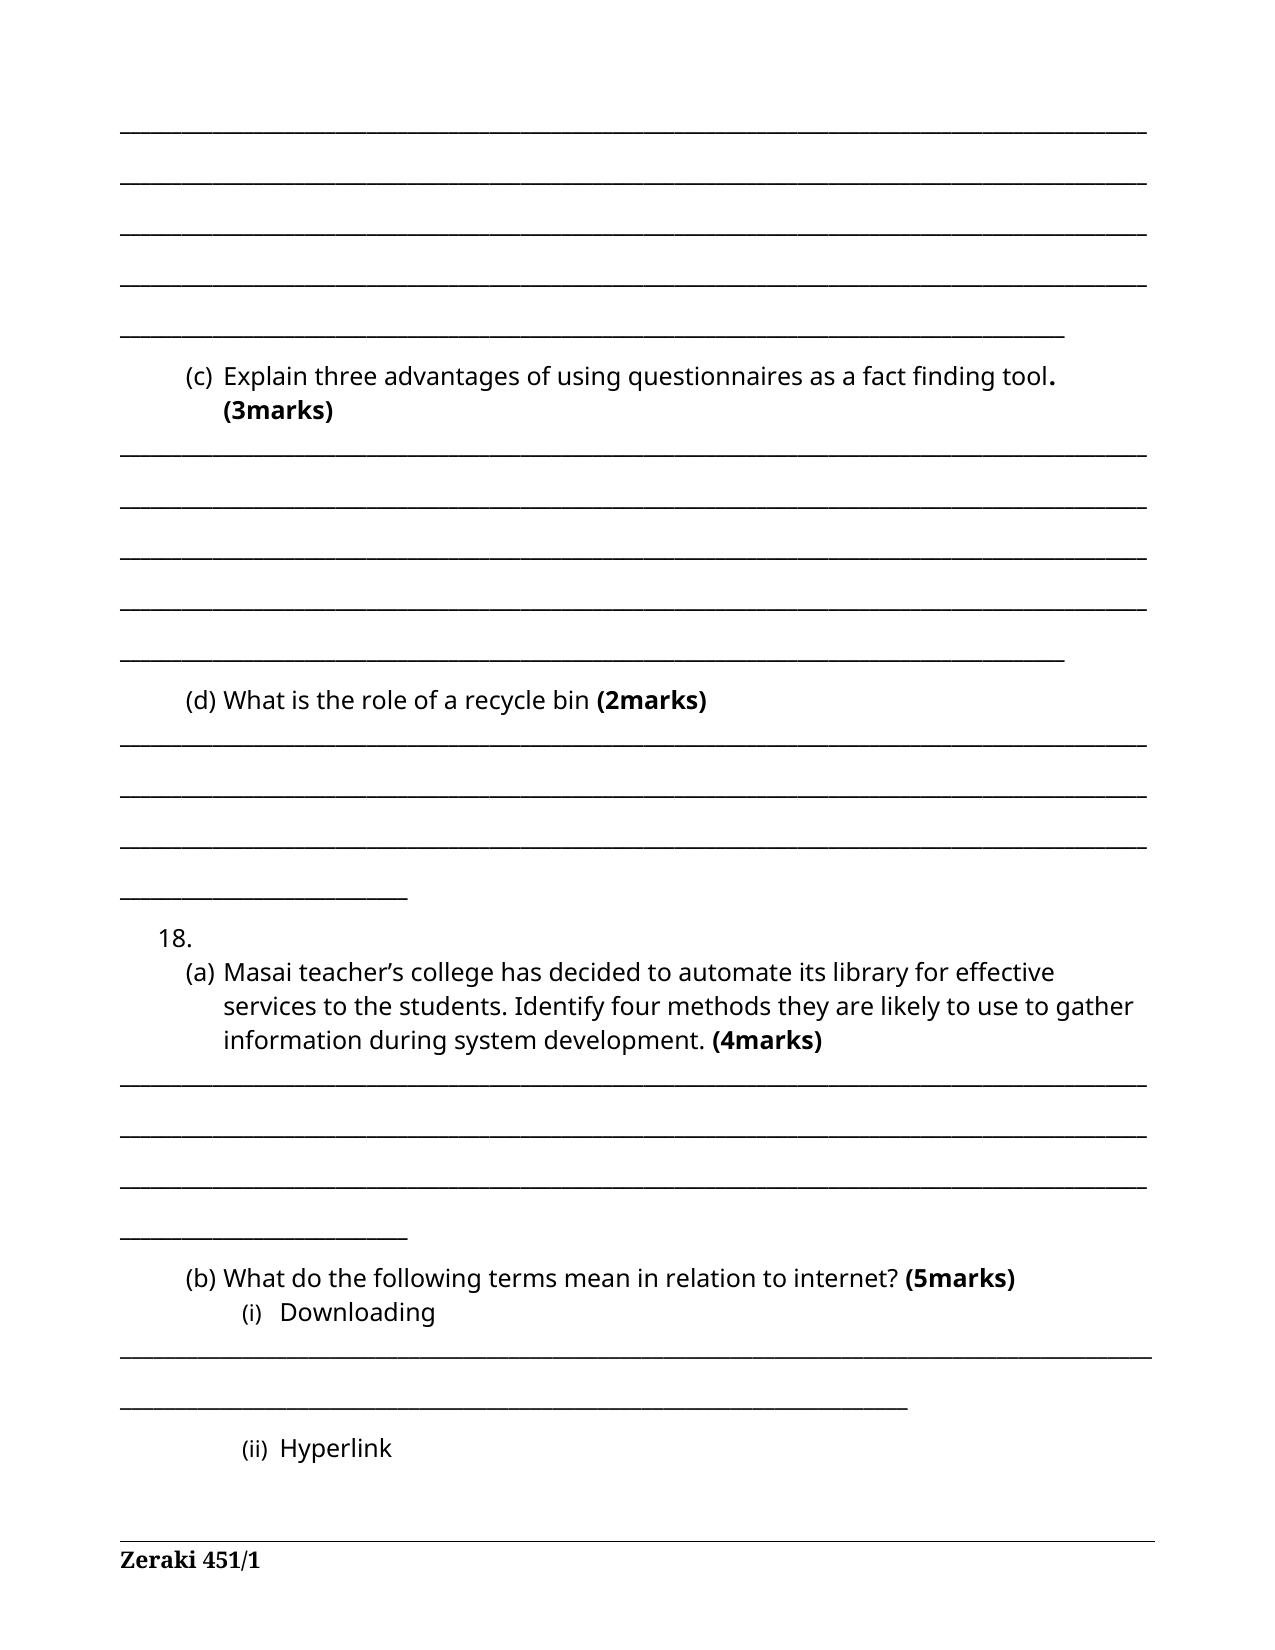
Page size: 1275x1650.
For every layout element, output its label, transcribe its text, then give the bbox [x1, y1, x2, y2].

text ____________________________________________________________________________________________________________________________________________________________________________________________________________________________________________________________________________________________________________________________________________________________________________________________________________________________________________________________________________________________________________ [120, 427, 1155, 665]
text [120, 1329, 1155, 1414]
list What is the role of a recycle bin (2marks) [186, 682, 1155, 716]
list What do the following terms mean in relation to internet? (5marks) [186, 1261, 1155, 1295]
text ________________________________________________________________________________________________________________________________________________________________________________________________________________________________________________________________________________________________________________________________________ [120, 716, 1155, 903]
text ________________________________________________________________________________________________________________________________________________________________________________________________________________________________________________________________________________________________________________________________________ [120, 1057, 1155, 1244]
list Masai teacher’s college has decided to automate its library for effective services to the students. Identify four methods they are likely to use to gather information during system development. (4marks) [186, 954, 1155, 1057]
text ____________________________________________________________________________________________________________________________________________________________________________________________________________________________________________________________________________________________________________________________________________________________________________________________________________________________________________________________________________________________________________ [120, 104, 1155, 342]
list Explain three advantages of using questionnaires as a fact finding tool.(3marks) [186, 359, 1155, 427]
list Downloading [242, 1295, 1155, 1329]
list Hyperlink [242, 1431, 1155, 1465]
